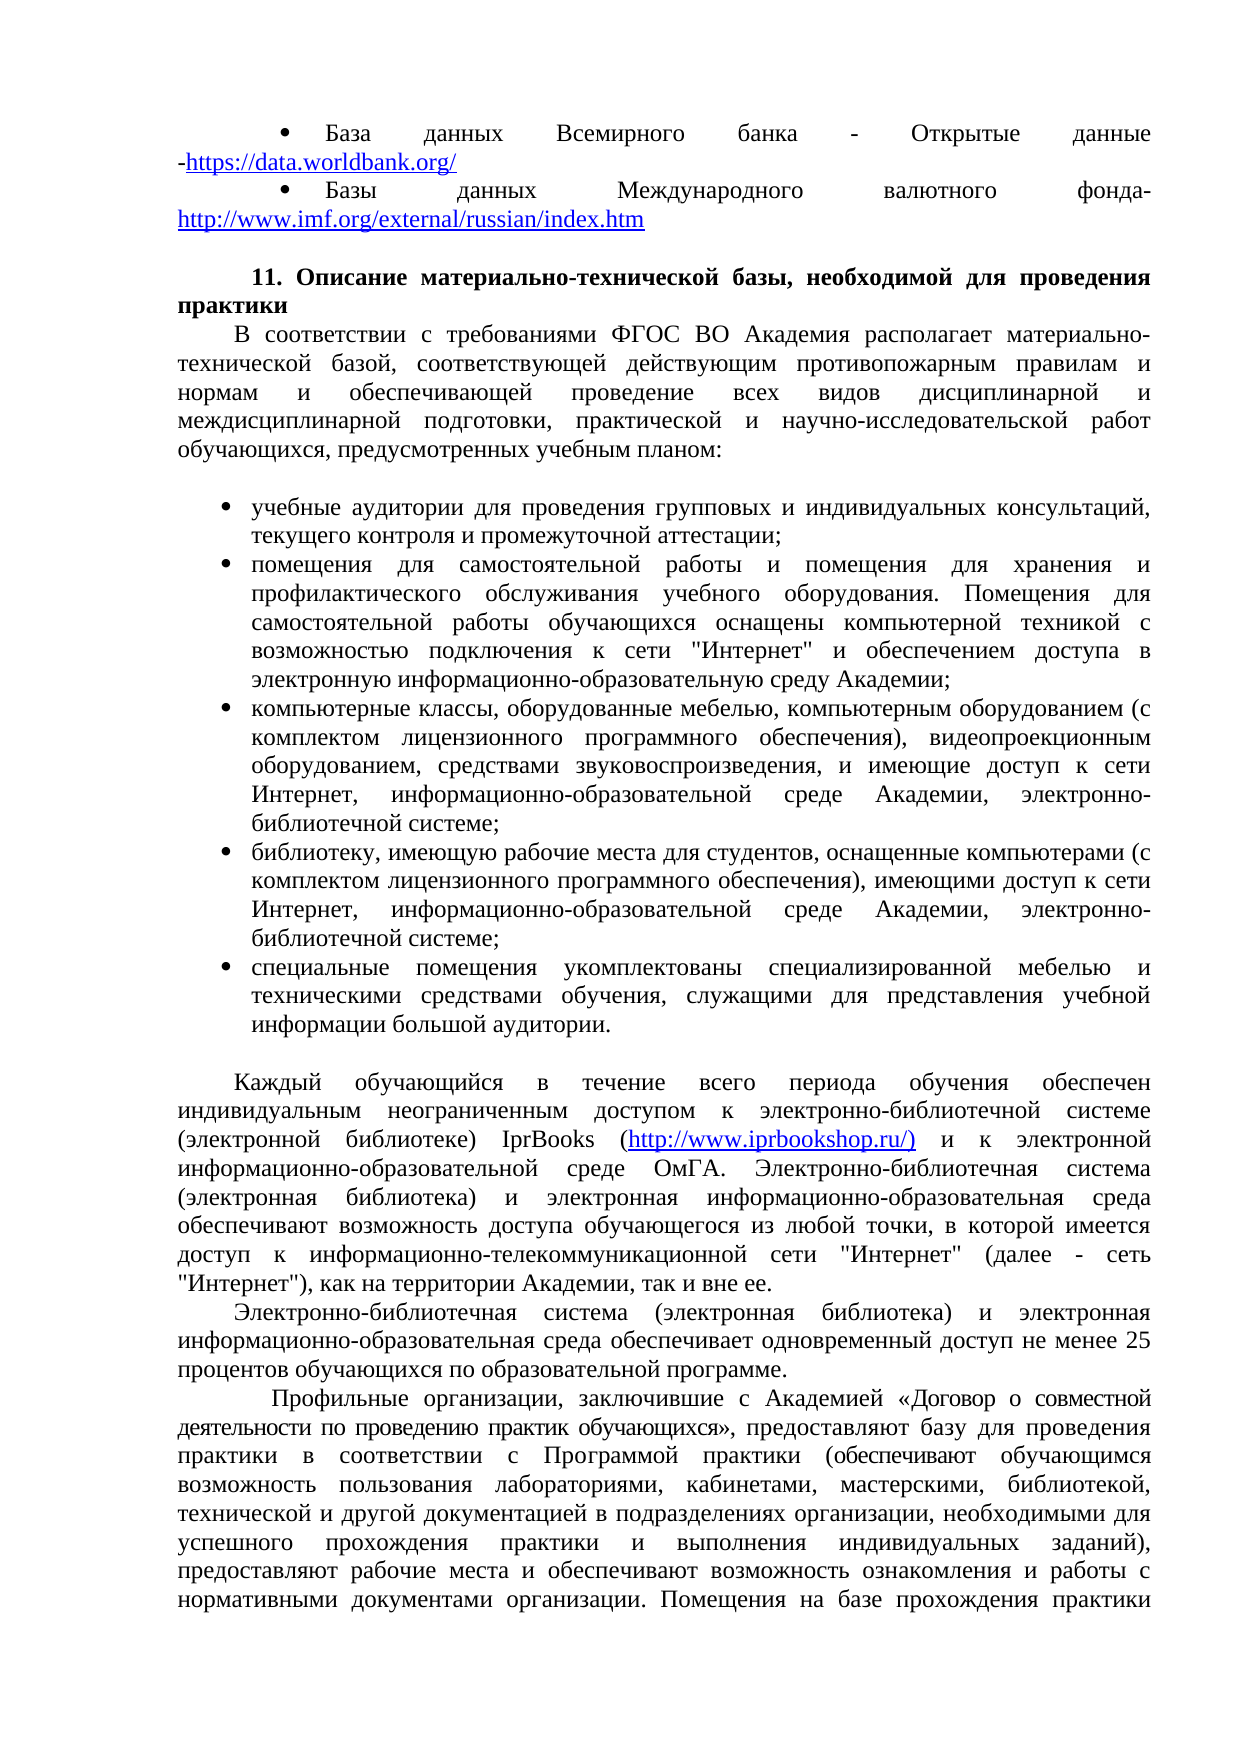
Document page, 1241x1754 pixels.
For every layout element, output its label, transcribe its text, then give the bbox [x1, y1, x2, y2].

list помещения для самостоятельной работы и помещения для хранения и профилактического обслуживания учебного оборудования. Помещения для самостоятельной работы обучающихся оснащены компьютерной техникой с возможностью подключения к сети "Интернет" и обеспечением доступа в электронную информационно-образовательную среду Академии; [222, 549, 1152, 693]
text 11. Описание материально-технической базы, необходимой для проведения практики [177, 262, 1152, 319]
list библиотеку, имеющую рабочие места для студентов, оснащенные компьютерами (с комплектом лицензионного программного обеспечения), имеющими доступ к сети Интернет, информационно-образовательной среде Академии, электронно-библиотечной системе; [222, 837, 1152, 952]
text В соответствии с требованиями ФГОС ВО Академия располагает материально-технической базой, соответствующей действующим противопожарным правилам и нормам и обеспечивающей проведение всех видов дисциплинарной и междисциплинарной подготовки, практической и научно-исследовательской работ обучающихся, предусмотренных учебным планом: [177, 319, 1152, 463]
list учебные аудитории для проведения групповых и индивидуальных консультаций, текущего контроля и промежуточной аттестации; [222, 492, 1152, 549]
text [177, 1383, 1152, 1613]
list Базы данных Международного валютного фонда- http://www.imf.org/external/russian/index.htm [177, 176, 1152, 233]
list База данных Всемирного банка - Открытые данные -https://data.worldbank.org/ [177, 118, 1152, 176]
text Каждый обучающийся в течение всего периода обучения обеспечен индивидуальным неограниченным доступом к электронно-библиотечной системе (электронной библиотеке) IprBooks (http://www.iprbookshop.ru/) и к электронной информационно-образовательной среде ОмГА. Электронно-библиотечная система (электронная библиотека) и электронная информационно-образовательная среда обеспечивают возможность доступа обучающегося из любой точки, в которой имеется доступ к информационно-телекоммуникационной сети "Интернет" (далее - сеть "Интернет"), как на территории Академии, так и вне ее. [177, 1067, 1152, 1297]
list компьютерные классы, оборудованные мебелью, компьютерным оборудованием (с комплектом лицензионного программного обеспечения), видеопроекционным оборудованием, средствами звуковоспроизведения, и имеющие доступ к сети Интернет, информационно-образовательной среде Академии, электронно-библиотечной системе; [222, 693, 1152, 837]
text Электронно-библиотечная система (электронная библиотека) и электронная информационно-образовательная среда обеспечивает одновременный доступ не менее 25 процентов обучающихся по образовательной программе. [177, 1297, 1152, 1383]
list специальные помещения укомплектованы специализированной мебелью и техническими средствами обучения, служащими для представления учебной информации большой аудитории. [222, 952, 1152, 1038]
